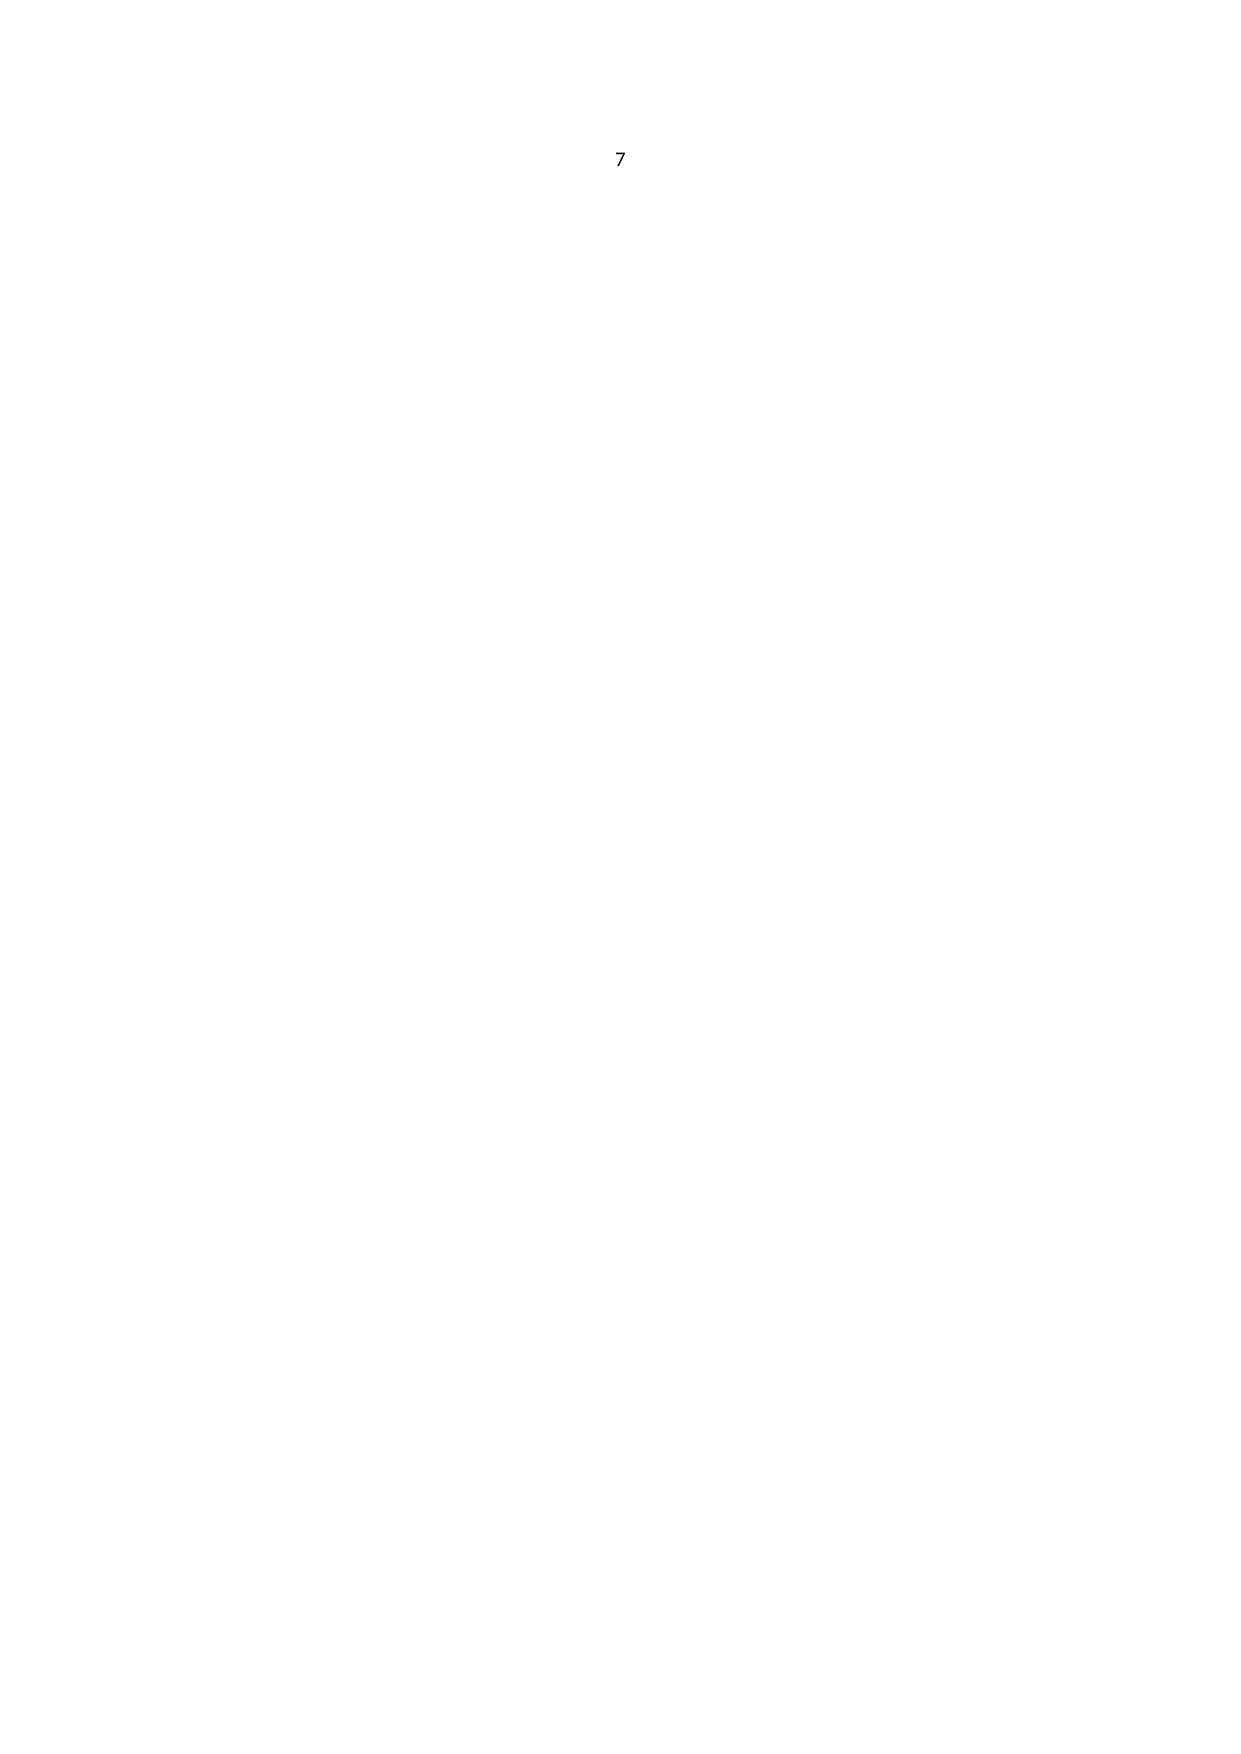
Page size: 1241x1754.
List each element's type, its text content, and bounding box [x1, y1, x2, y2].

text 7 [615, 146, 1058, 172]
